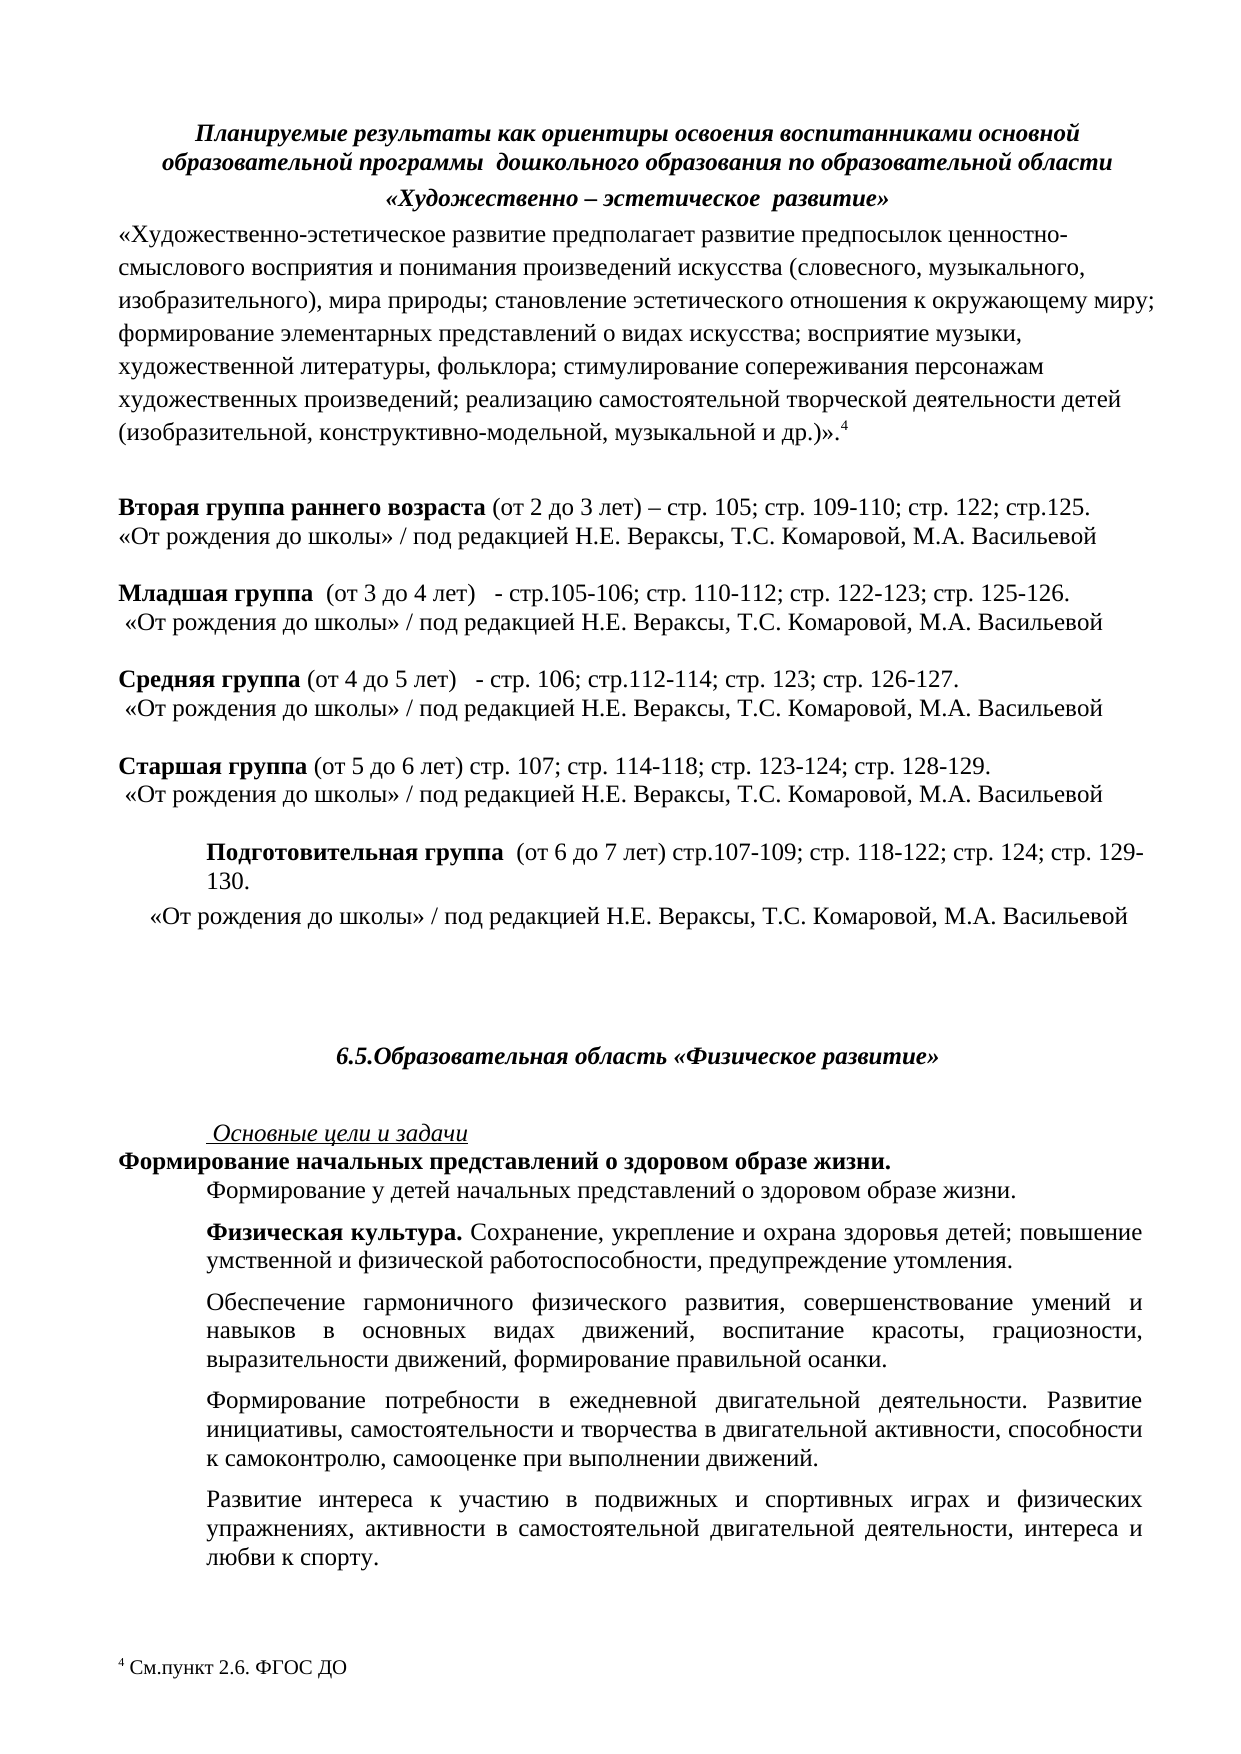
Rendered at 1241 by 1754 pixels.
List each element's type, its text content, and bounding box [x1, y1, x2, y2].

text Формирование у детей начальных представлений о здоровом образе жизни. [206, 1176, 1145, 1204]
text Младшая группа (от 3 до 4 лет) - стр.105-106; стр. 110-112; стр. 122-123; стр. 125-126. [118, 578, 1157, 607]
subtitle «Художественно – эстетическое развитие» [118, 183, 1157, 211]
text «От рождения до школы» / под редакцией Н.Е. Вераксы, Т.С. Комаровой, М.А. Васильевой [118, 693, 1157, 722]
text «От рождения до школы» / под редакцией Н.Е. Вераксы, Т.С. Комаровой, М.А. Васильевой [118, 607, 1157, 636]
subtitle 6.5.Образовательная область «Физическое развитие» [118, 1041, 1157, 1070]
subtitle Вторая группа раннего возраста (от 2 до 3 лет) – стр. 105; стр. 109-110; стр. 122; стр.125. [118, 492, 1157, 521]
text Развитие интереса к участию в подвижных и спортивных играх и физических упражнениях, активности в самостоятельной двигательной деятельности, интереса и любви к спорту. [206, 1484, 1143, 1570]
text Старшая группа (от 5 до 6 лет) стр. 107; стр. 114-118; стр. 123-124; стр. 128-129. [118, 751, 1157, 779]
text Формирование потребности в ежедневной двигательной деятельности. Развитие инициативы, самостоятельности и творчества в двигательной активности, способности к самоконтролю, самооценке при выполнении движений. [206, 1385, 1143, 1472]
text Обеспечение гармоничного физического развития, совершенствование умений и навыков в основных видах движений, воспитание красоты, грациозности, выразительности движений, формирование правильной осанки. [206, 1287, 1143, 1373]
subtitle «Художественно-эстетическое развитие предполагает развитие предпосылок ценностно-смыслового восприятия и понимания произведений искусства (словесного, музыкального, изобразительного), мира природы; становление эстетического отношения к окружающему миру; формирование элементарных представлений о видах искусства; восприятие музыки, художественной литературы, фольклора; стимулирование сопереживания персонажам художественных произведений; реализацию самостоятельной творческой деятельности детей (изобразительной, конструктивно-модельной, музыкальной и др.)». [118, 219, 1157, 446]
text «От рождения до школы» / под редакцией Н.Е. Вераксы, Т.С. Комаровой, М.А. Васильевой [118, 779, 1157, 808]
text Подготовительная группа (от 6 до 7 лет) стр.107-109; стр. 118-122; стр. 124; стр. 129-130. [206, 837, 1145, 894]
text Основные цели и задачи [206, 1118, 1145, 1146]
text Физическая культура. Сохранение, укрепление и охрана здоровья детей; повышение умственной и физической работоспособности, предупреждение утомления. [206, 1217, 1143, 1274]
subtitle Формирование начальных представлений о здоровом образе жизни. [118, 1147, 1145, 1176]
subtitle «От рождения до школы» / под редакцией Н.Е. Вераксы, Т.С. Комаровой, М.А. Васильевой [118, 901, 1151, 930]
text Средняя группа (от 4 до 5 лет) - стр. 106; стр.112-114; стр. 123; стр. 126-127. [118, 664, 1157, 693]
text «От рождения до школы» / под редакцией Н.Е. Вераксы, Т.С. Комаровой, М.А. Васильевой [118, 521, 1157, 549]
subtitle Планируемые результаты как ориентиры освоения воспитанниками основной образовательной программы дошкольного образования по образовательной области [118, 118, 1157, 175]
